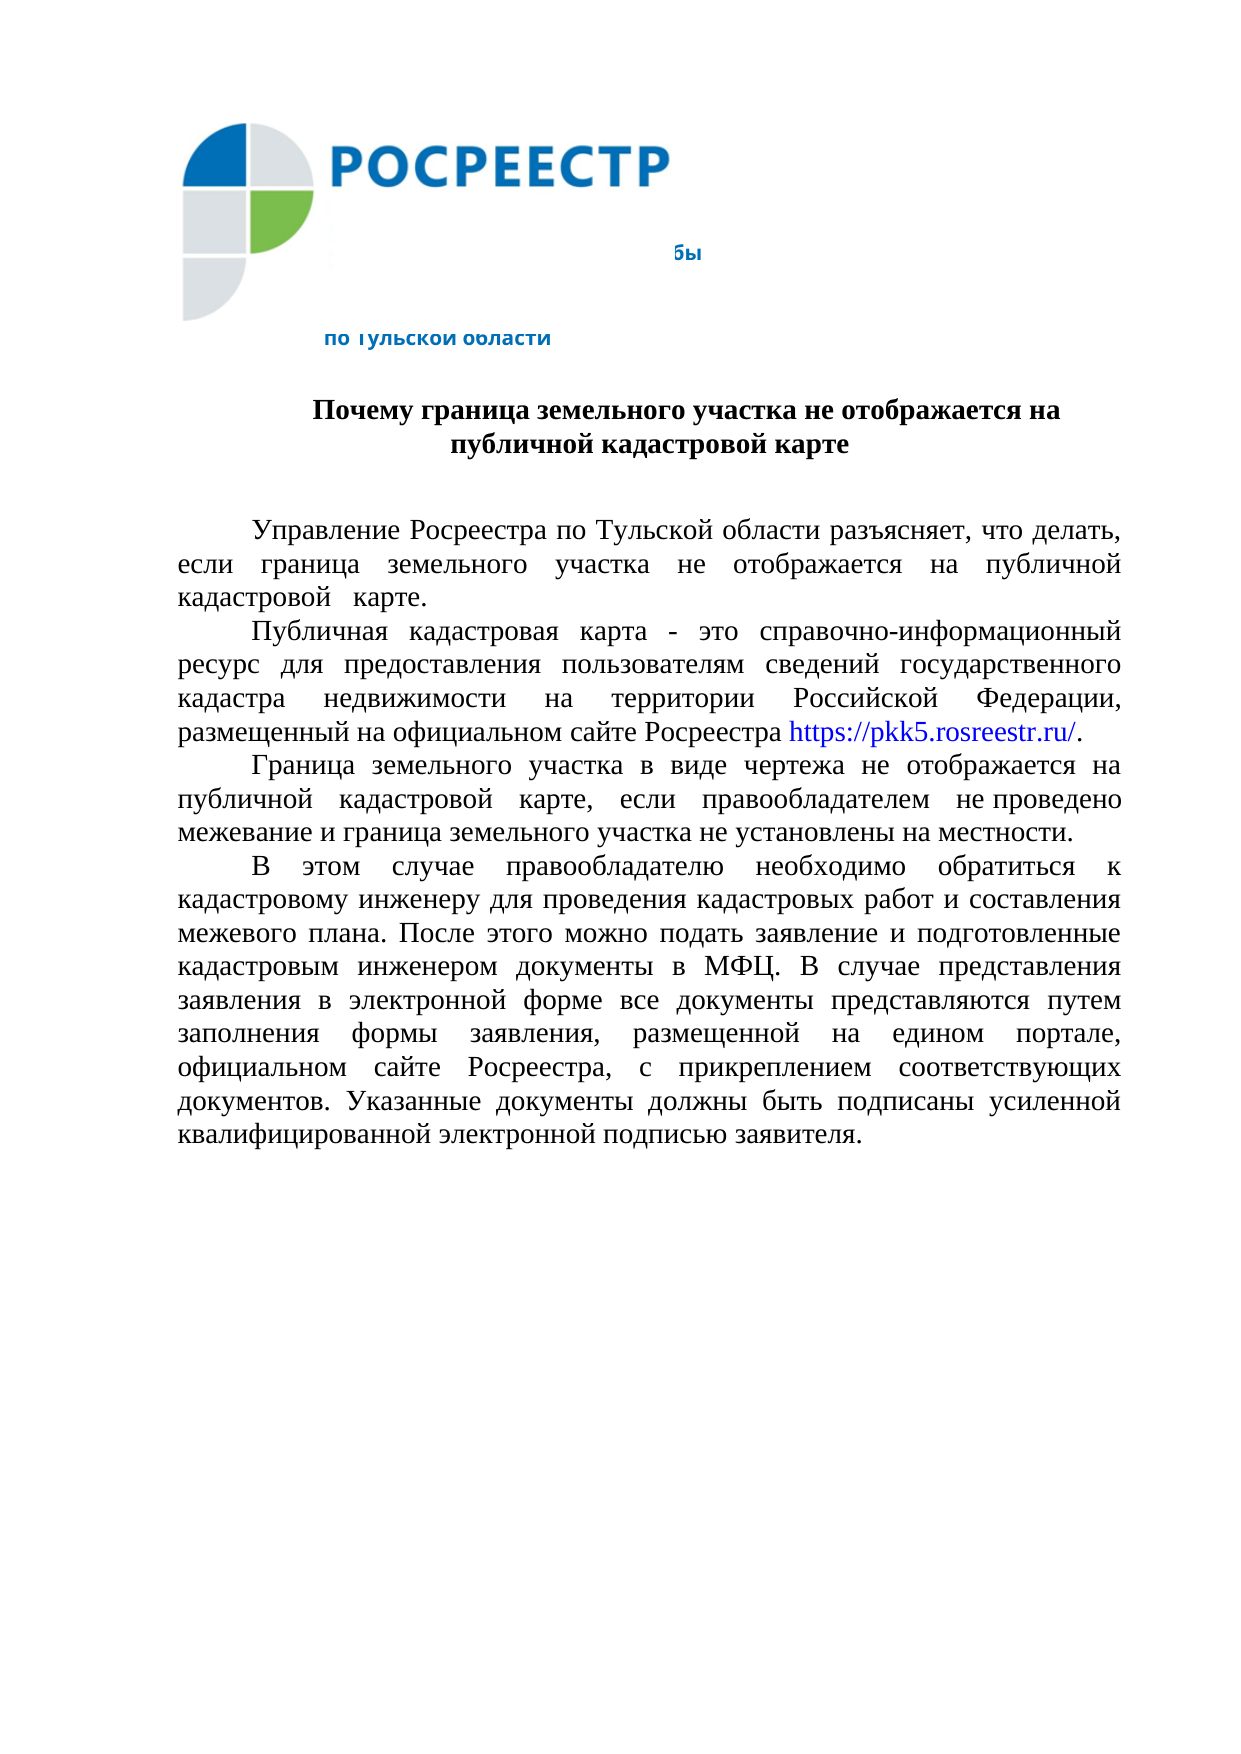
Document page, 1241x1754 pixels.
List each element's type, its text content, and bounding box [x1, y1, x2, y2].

picture [177, 118, 675, 334]
text В этом случае правообладателю необходимо обратиться к кадастровому инженеру для проведения кадастровых работ и составления межевого плана. После этого можно подать заявление и подготовленные кадастровым инженером документы в МФЦ. В случае представления заявления в электронной форме все документы представляются путем заполнения формы заявления, размещенной на едином портале, официальном сайте Росреестра, с прикреплением соответствующих документов. Указанные документы должны быть подписаны усиленной квалифицированной электронной подписью заявителя. [177, 848, 1122, 1150]
text Граница земельного участка в виде чертежа не отображается на публичной кадастровой карте, если правообладателем не проведено межевание и граница земельного участка не установлены на местности. [177, 747, 1122, 848]
text Публичная кадастровая карта - это справочно-информационный ресурс для предоставления пользователям сведений государственного кадастра недвижимости на территории Российской Федерации, размещенный на официальном сайте Росреестра https://pkk5.rosreestr.ru/. [177, 613, 1122, 747]
subtitle Почему граница земельного участка не отображается на публичной кадастровой карте [177, 392, 1122, 459]
text Управление Росреестра по Тульской области разъясняет, что делать, если граница земельного участка не отображается на публичной кадастровой карте. [177, 512, 1122, 613]
